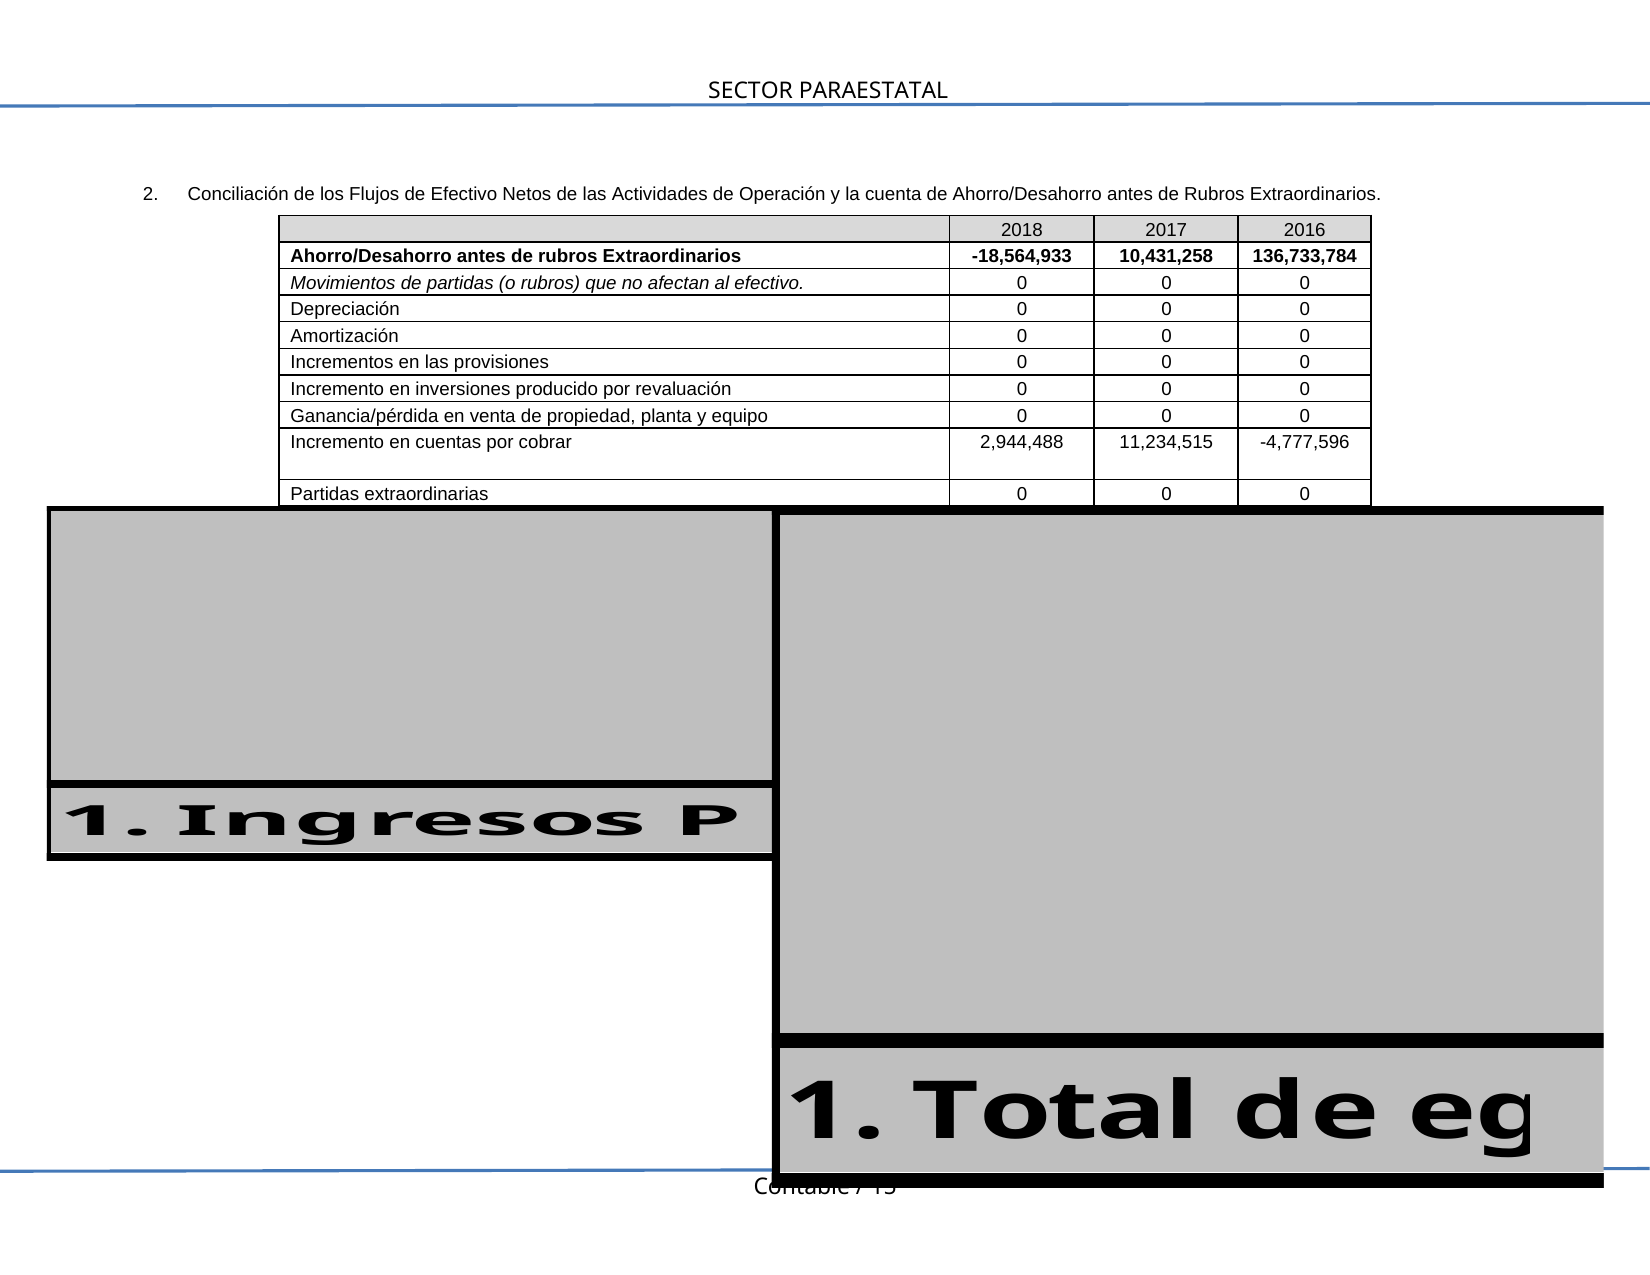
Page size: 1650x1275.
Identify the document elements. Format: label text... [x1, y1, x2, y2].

table_cell Movimientos de partidas (o rubros) que no afectan al efectivo. [280, 269, 949, 294]
table_header [280, 216, 949, 241]
table_cell 0 [1239, 376, 1370, 401]
table_cell Incremento en cuentas por cobrar [280, 429, 949, 479]
table_cell Ganancia/pérdida en venta de propiedad, planta y equipo [280, 402, 949, 427]
table_cell 0 [950, 402, 1093, 427]
table_cell 0 [1239, 322, 1370, 347]
table_cell 0 [1095, 480, 1237, 505]
table_cell 0 [950, 480, 1093, 505]
table_cell 0 [1095, 402, 1237, 427]
table_cell 0 [1095, 296, 1237, 321]
table_cell 0 [1095, 269, 1237, 294]
table_cell 0 [950, 349, 1093, 374]
table_cell 0 [1095, 322, 1237, 347]
table_cell 0 [1239, 480, 1370, 505]
table_cell Amortización [280, 322, 949, 347]
table_cell 0 [1239, 349, 1370, 374]
table_cell 0 [1239, 402, 1370, 427]
table_cell Depreciación [280, 296, 949, 321]
table_cell -4,777,596 [1239, 429, 1370, 479]
table_cell 0 [950, 296, 1093, 321]
table_cell 0 [1095, 376, 1237, 401]
table_header 2017 [1095, 216, 1237, 241]
table_cell Incremento en inversiones producido por revaluación [280, 376, 949, 401]
table_cell 0 [1095, 349, 1237, 374]
table_cell -18,564,933 [950, 243, 1093, 268]
table_header 2018 [950, 216, 1093, 241]
table_cell 0 [1239, 296, 1370, 321]
table_cell 0 [950, 376, 1093, 401]
table_cell Partidas extraordinarias [280, 480, 949, 505]
table_cell 0 [950, 322, 1093, 347]
text 2. Conciliación de los Flujos de Efectivo Netos de las Actividades de Operación y la cuenta de Ahorro/Desahorro antes de Rubros Extraordinarios. [143, 182, 1537, 204]
table_cell 2,944,488 [950, 429, 1093, 479]
table_cell Incrementos en las provisiones [280, 349, 949, 374]
table_cell Ahorro/Desahorro antes de rubros Extraordinarios [280, 243, 949, 268]
table_cell 10,431,258 [1095, 243, 1237, 268]
table_cell 0 [1239, 269, 1370, 294]
table_cell 11,234,515 [1095, 429, 1237, 479]
table_cell 136,733,784 [1239, 243, 1370, 268]
table_header 2016 [1239, 216, 1370, 241]
table_cell 0 [950, 269, 1093, 294]
